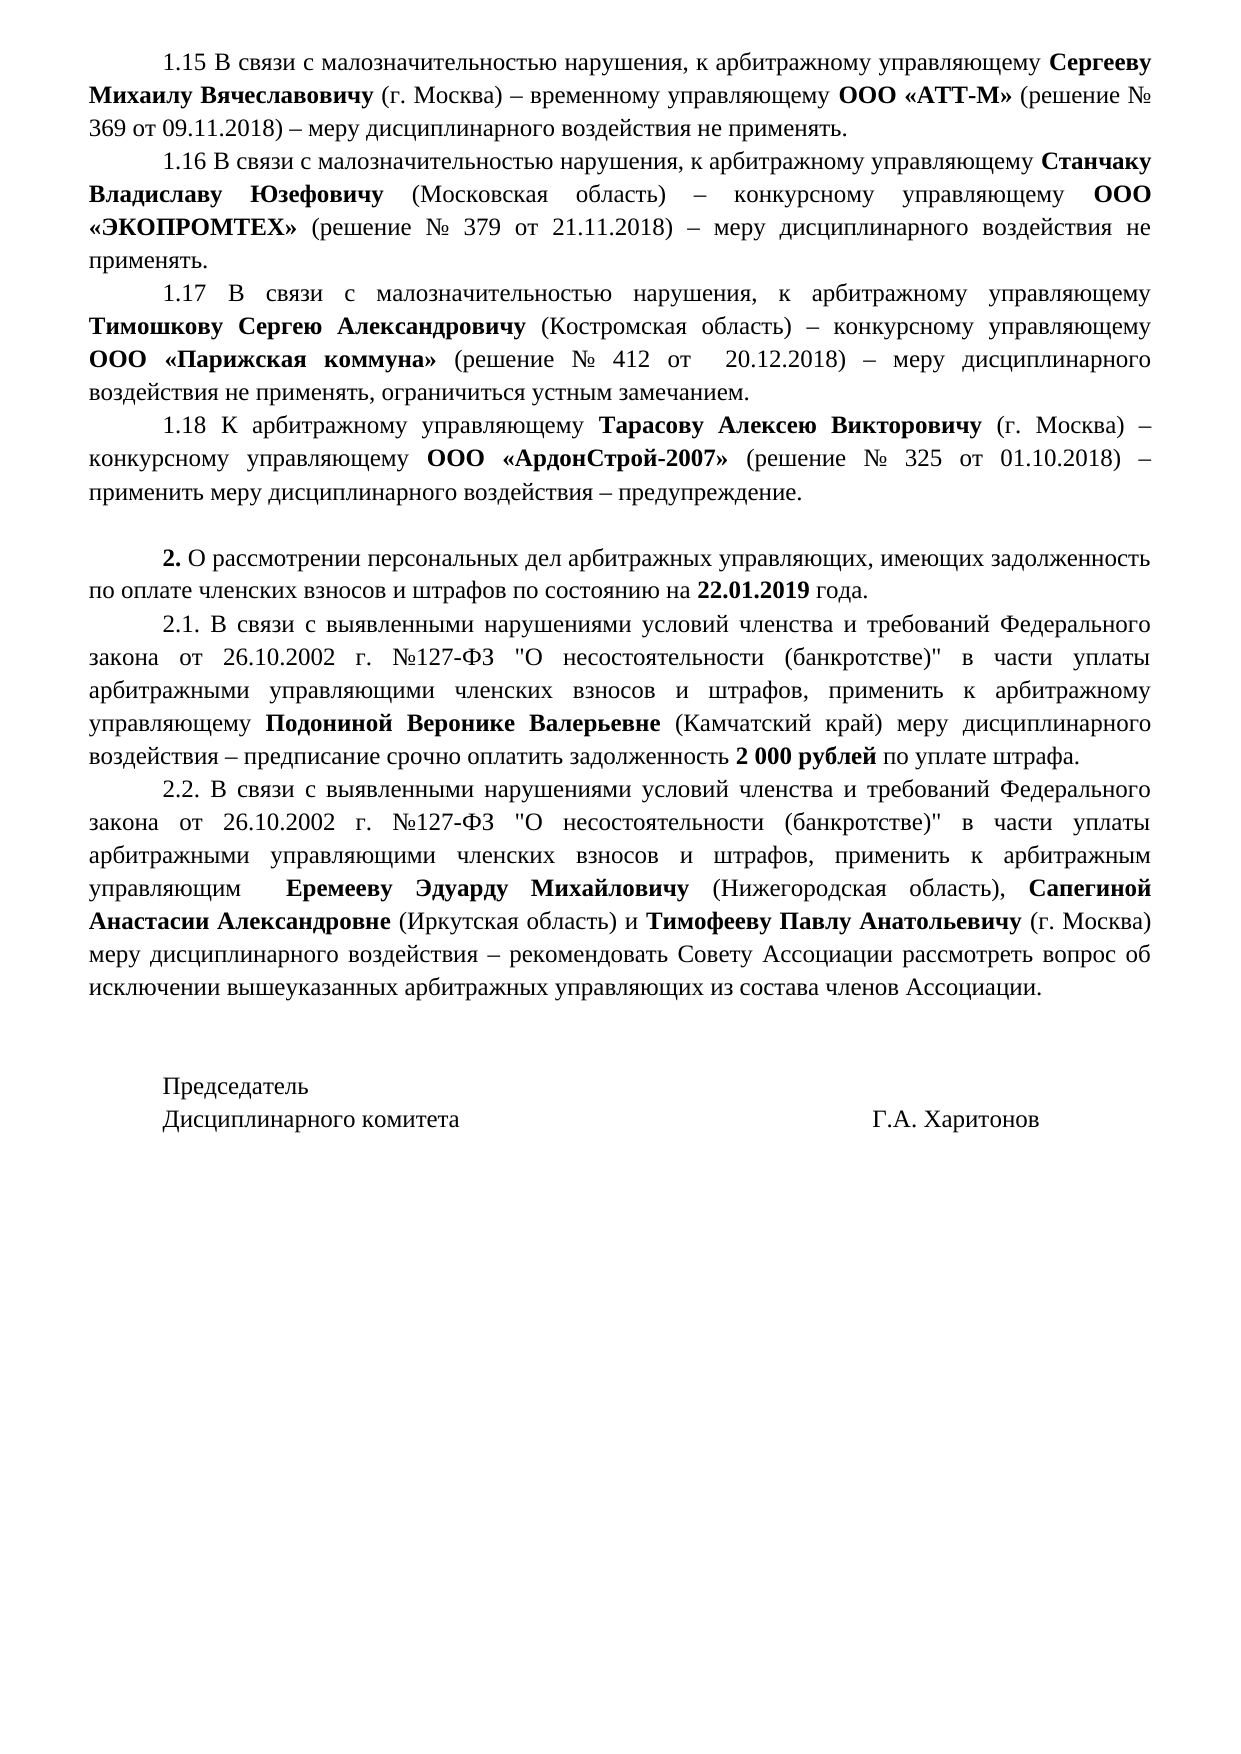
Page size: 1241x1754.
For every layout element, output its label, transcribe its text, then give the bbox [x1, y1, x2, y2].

list В связи с малозначительностью нарушения, к арбитражному управляющему Тимошкову Сергею Александровичу (Костромская область) – конкурсному управляющему ООО «Парижская коммуна» (решение № 412 от 20.12.2018) – меру дисциплинарного воздействия не применять, ограничиться устным замечанием. [89, 278, 1152, 406]
list 2.2. В связи с выявленными нарушениями условий членства и требований Федерального закона от 26.10.2002 г. №127-ФЗ "О несостоятельности (банкротстве)" в части уплаты арбитражными управляющими членских взносов и штрафов, применить к арбитражным управляющим Еремееву Эдуарду Михайловичу (Нижегородская область), Сапегиной Анастасии Александровне (Иркутская область) и Тимофееву Павлу Анатольевичу (г. Москва) меру дисциплинарного воздействия – рекомендовать Совету Ассоциации рассмотреть вопрос об исключении вышеуказанных арбитражных управляющих из состава членов Ассоциации. [89, 774, 1152, 1001]
list 2.1. В связи с выявленными нарушениями условий членства и требований Федерального закона от 26.10.2002 г. №127-ФЗ "О несостоятельности (банкротстве)" в части уплаты арбитражными управляющими членских взносов и штрафов, применить к арбитражному управляющему Подониной Веронике Валерьевне (Камчатский край) меру дисциплинарного воздействия – предписание срочно оплатить задолженность 2 000 рублей по уплате штрафа. [89, 609, 1152, 769]
text Дисциплинарного комитета Г.А. Харитонов [89, 1104, 1152, 1133]
list К арбитражному управляющему Тарасову Алексею Викторовичу (г. Москва) – конкурсному управляющему ООО «АрдонСтрой-2007» (решение № 325 от 01.10.2018) – применить меру дисциплинарного воздействия – предупреждение. [89, 411, 1152, 505]
list 2. О рассмотрении персональных дел арбитражных управляющих, имеющих задолженность по оплате членских взносов и штрафов по состоянию на 22.01.2019 года. [89, 543, 1152, 604]
text Председатель [89, 1071, 1152, 1100]
list В связи с малозначительностью нарушения, к арбитражному управляющему Станчаку Владиславу Юзефовичу (Московская область) – конкурсному управляющему ООО «ЭКОПРОМТЕХ» (решение № 379 от 21.11.2018) – меру дисциплинарного воздействия не применять. [89, 146, 1152, 274]
list В связи с малозначительностью нарушения, к арбитражному управляющему Сергееву Михаилу Вячеславовичу (г. Москва) – временному управляющему ООО «АТТ-М» (решение № 369 от 09.11.2018) – меру дисциплинарного воздействия не применять. [89, 47, 1152, 142]
